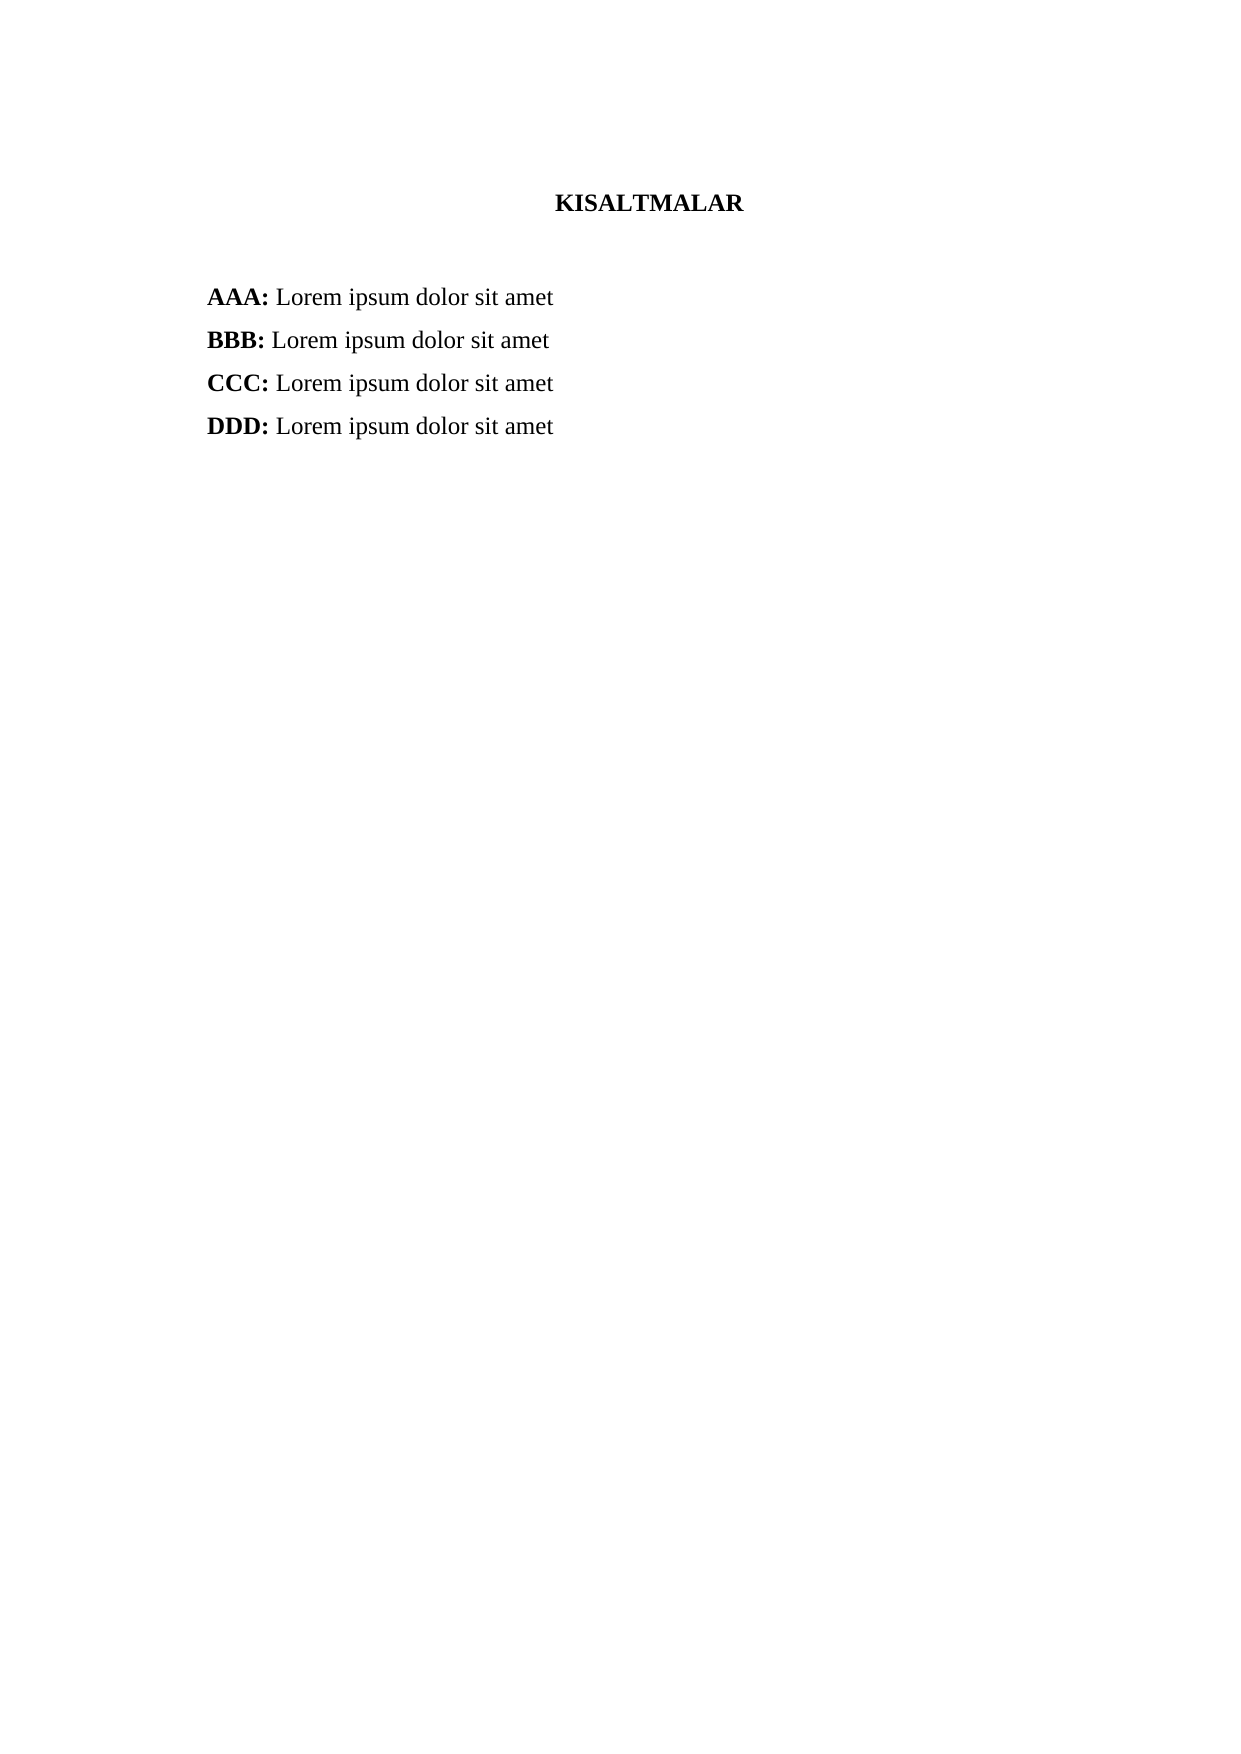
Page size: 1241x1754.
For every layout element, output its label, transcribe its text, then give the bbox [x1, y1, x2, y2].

text BBB: Lorem ipsum dolor sit amet [207, 325, 1091, 353]
text AAA: Lorem ipsum dolor sit amet [207, 282, 1091, 310]
text DDD: Lorem ipsum dolor sit amet [207, 411, 1091, 440]
text KISALTMALAR [207, 188, 1091, 217]
text CCC: Lorem ipsum dolor sit amet [207, 368, 1091, 397]
